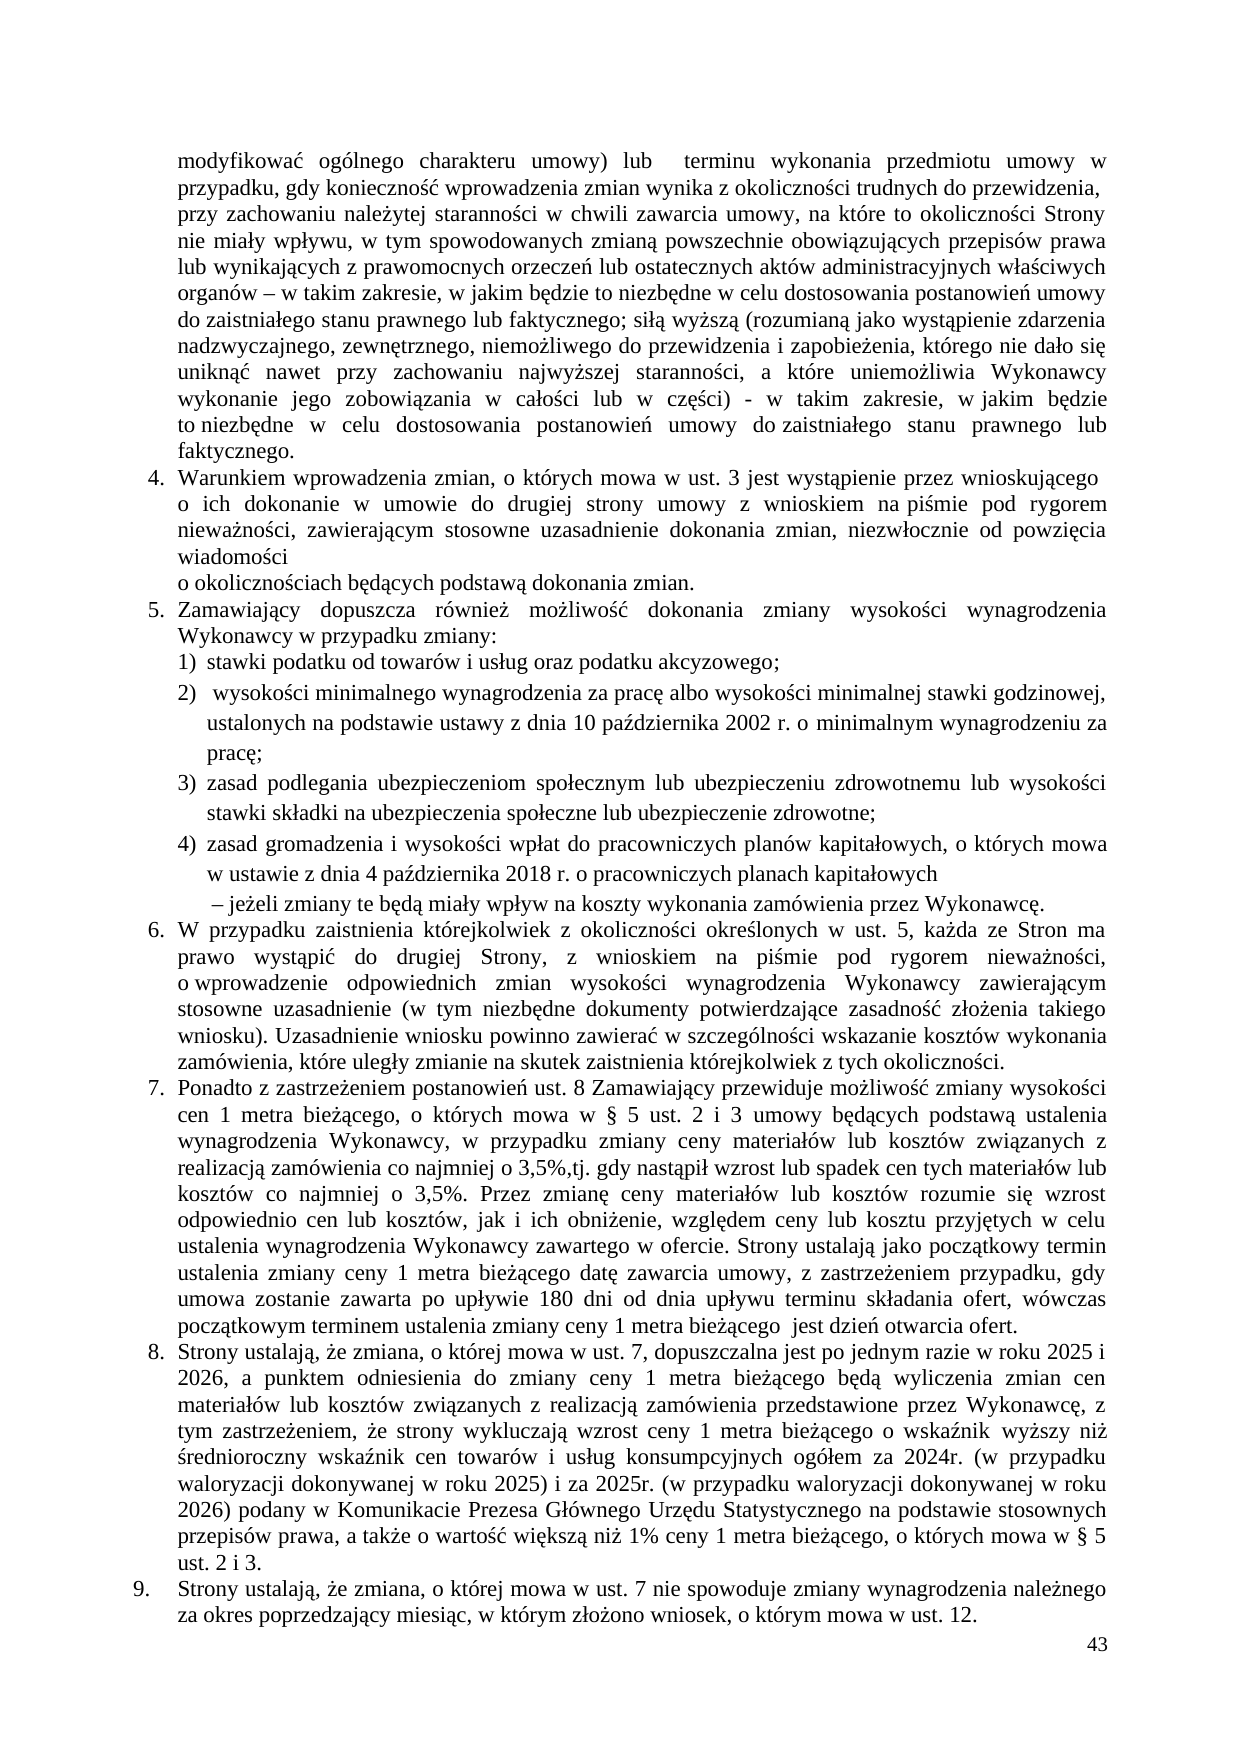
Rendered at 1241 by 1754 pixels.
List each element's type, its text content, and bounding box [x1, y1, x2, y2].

list wysokości minimalnego wynagrodzenia za pracę albo wysokości minimalnej stawki godzinowej, ustalonych na podstawie ustawy z dnia 10 października 2002 r. o minimalnym wynagrodzeniu za pracę; [177, 678, 1107, 765]
list Strony ustalają, że zmiana, o której mowa w ust. 7 nie spowoduje zmiany wynagrodzenia należnego za okres poprzedzający miesiąc, w którym złożono wniosek, o którym mowa w ust. 12. [133, 1575, 1107, 1628]
list Zamawiający dopuszcza również możliwość dokonania zmiany wysokości wynagrodzenia Wykonawcy w przypadku zmiany: [148, 596, 1107, 648]
list zasad gromadzenia i wysokości wpłat do pracowniczych planów kapitałowych, o których mowa w ustawie z dnia 4 października 2018 r. o pracowniczych planach kapitałowych [177, 829, 1107, 886]
list Ponadto z zastrzeżeniem postanowień ust. 8 Zamawiający przewiduje możliwość zmiany wysokości cen 1 metra bieżącego, o których mowa w § 5 ust. 2 i 3 umowy będących podstawą ustalenia wynagrodzenia Wykonawcy, w przypadku zmiany ceny materiałów lub kosztów związanych z realizacją zamówienia co najmniej o 3,5%,tj. gdy nastąpił wzrost lub spadek cen tych materiałów lub kosztów co najmniej o 3,5%. Przez zmianę ceny materiałów lub kosztów rozumie się wzrost odpowiednio cen lub kosztów, jak i ich obniżenie, względem ceny lub kosztu przyjętych w celu ustalenia wynagrodzenia Wykonawcy zawartego w ofercie. Strony ustalają jako początkowy termin ustalenia zmiany ceny 1 metra bieżącego datę zawarcia umowy, z zastrzeżeniem przypadku, gdy umowa zostanie zawarta po upływie 180 dni od dnia upływu terminu składania ofert, wówczas początkowym terminem ustalenia zmiany ceny 1 metra bieżącego jest dzień otwarcia ofert. [148, 1074, 1107, 1338]
list ‒ jeżeli zmiany te będą miały wpływ na koszty wykonania zamówienia przez Wykonawcę. [177, 890, 1107, 916]
list zasad podlegania ubezpieczeniom społecznym lub ubezpieczeniu zdrowotnemu lub wysokości stawki składki na ubezpieczenia społeczne lub ubezpieczenie zdrowotne; [177, 769, 1107, 826]
list Warunkiem wprowadzenia zmian, o których mowa w ust. 3 jest wystąpienie przez wnioskującego o ich dokonanie w umowie do drugiej strony umowy z wnioskiem na piśmie pod rygorem nieważności, zawierającym stosowne uzasadnienie dokonania zmian, niezwłocznie od powzięcia wiadomości o okolicznościach będących podstawą dokonania zmian. [148, 464, 1107, 596]
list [148, 148, 1107, 464]
list stawki podatku od towarów i usług oraz podatku akcyzowego; [177, 648, 1107, 675]
list Strony ustalają, że zmiana, o której mowa w ust. 7, dopuszczalna jest po jednym razie w roku 2025 i 2026, a punktem odniesienia do zmiany ceny 1 metra bieżącego będą wyliczenia zmian cen materiałów lub kosztów związanych z realizacją zamówienia przedstawione przez Wykonawcę, z tym zastrzeżeniem, że strony wykluczają wzrost ceny 1 metra bieżącego o wskaźnik wyższy niż średnioroczny wskaźnik cen towarów i usług konsumpcyjnych ogółem za 2024r. (w przypadku waloryzacji dokonywanej w roku 2025) i za 2025r. (w przypadku waloryzacji dokonywanej w roku 2026) podany w Komunikacie Prezesa Głównego Urzędu Statystycznego na podstawie stosownych przepisów prawa, a także o wartość większą niż 1% ceny 1 metra bieżącego, o których mowa w § 5 ust. 2 i 3. [148, 1338, 1107, 1575]
list W przypadku zaistnienia którejkolwiek z okoliczności określonych w ust. 5, każda ze Stron ma prawo wystąpić do drugiej Strony, z wnioskiem na piśmie pod rygorem nieważności, o wprowadzenie odpowiednich zmian wysokości wynagrodzenia Wykonawcy zawierającym stosowne uzasadnienie (w tym niezbędne dokumenty potwierdzające zasadność złożenia takiego wniosku). Uzasadnienie wniosku powinno zawierać w szczególności wskazanie kosztów wykonania zamówienia, które uległy zmianie na skutek zaistnienia którejkolwiek z tych okoliczności. [148, 916, 1107, 1074]
